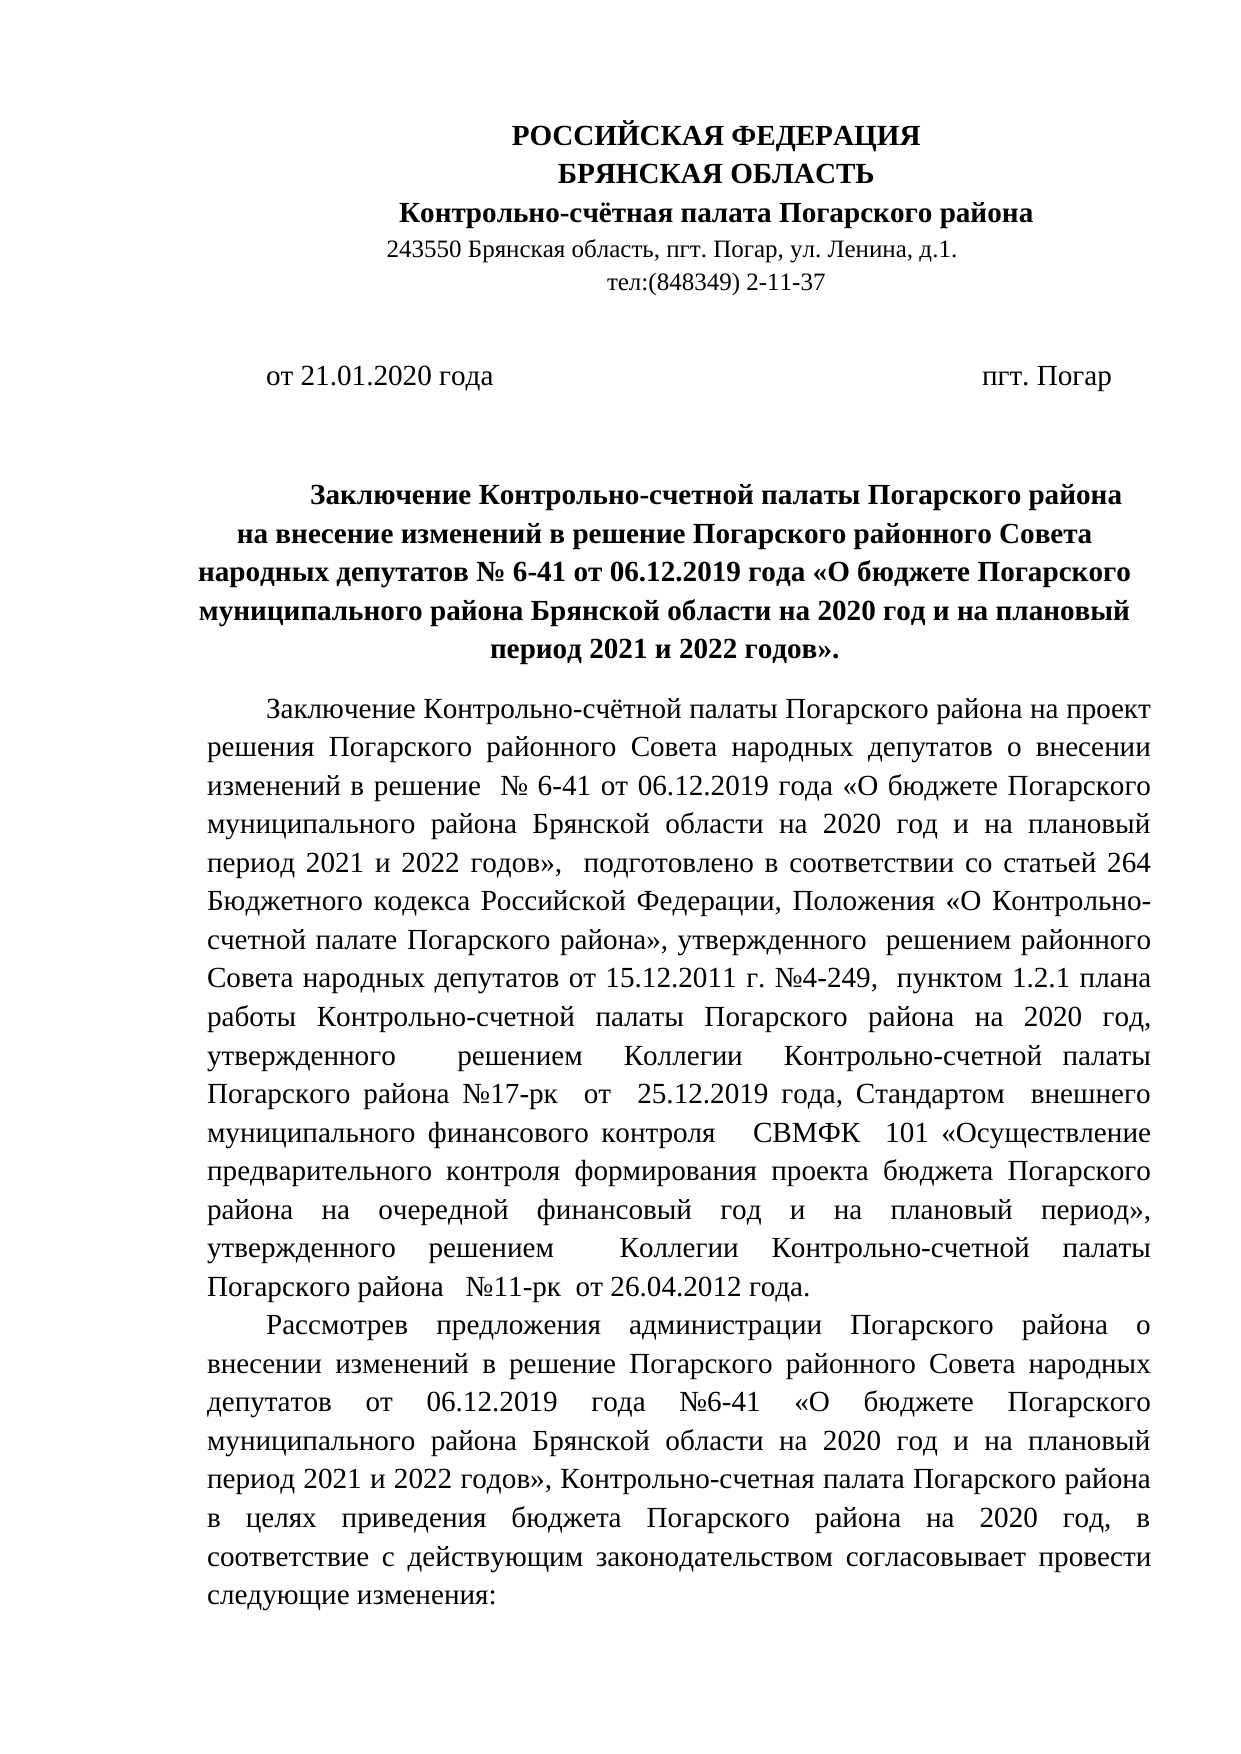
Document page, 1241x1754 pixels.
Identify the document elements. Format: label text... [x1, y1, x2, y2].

text Заключение Контрольно-счетной палаты Погарского района [177, 477, 1240, 511]
text Контрольно-счётная палата Погарского района [177, 195, 1240, 229]
text БРЯНСКАЯ ОБЛАСТЬ [177, 157, 1240, 190]
text Заключение Контрольно-счётной палаты Погарского района на проект решения Погарского районного Совета народных депутатов о внесении изменений в решение № 6-41 от 06.12.2019 года «О бюджете Погарского муниципального района Брянской области на 2020 год и на плановый период 2021 и 2022 годов», подготовлено в соответствии со статьей 264 Бюджетного кодекса Российской Федерации, Положения «О Контрольно-счетной палате Погарского района», утвержденного решением районного Совета народных депутатов от 15.12.2011 г. №4-249, пунктом 1.2.1 плана работы Контрольно-счетной палаты Погарского района на 2020 год, утвержденного решением Коллегии Контрольно-счетной палаты Погарского района №17-рк от 25.12.2019 года, Стандартом внешнего муниципального финансового контроля СВМФК 101 «Осуществление предварительного контроля формирования проекта бюджета Погарского района на очередной финансовый год и на плановый период», утвержденного решением Коллегии Контрольно-счетной палаты Погарского района №11-рк от 26.04.2012 года. [207, 691, 1152, 1302]
text тел:(848349) 2-11-37 [177, 267, 1240, 296]
text Рассмотрев предложения администрации Погарского района о внесении изменений в решение Погарского районного Совета народных депутатов от 06.12.2019 года №6-41 «О бюджете Погарского муниципального района Брянской области на 2020 год и на плановый период 2021 и 2022 годов», Контрольно-счетная палата Погарского района в целях приведения бюджета Погарского района на 2020 год, в соответствие с действующим законодательством согласовывает провести следующие изменения: [207, 1307, 1152, 1611]
text РОССИЙСКАЯ ФЕДЕРАЦИЯ [177, 118, 1240, 152]
text от 21.01.2020 года пгт. Погар [177, 358, 1152, 392]
text 243550 Брянская область, пгт. Погар, ул. Ленина, д.1. [177, 234, 1167, 262]
text на внесение изменений в решение Погарского районного Совета народных депутатов № 6-41 от 06.12.2019 года «О бюджете Погарского муниципального района Брянской области на 2020 год и на плановый период 2021 и 2022 годов». [177, 516, 1152, 665]
